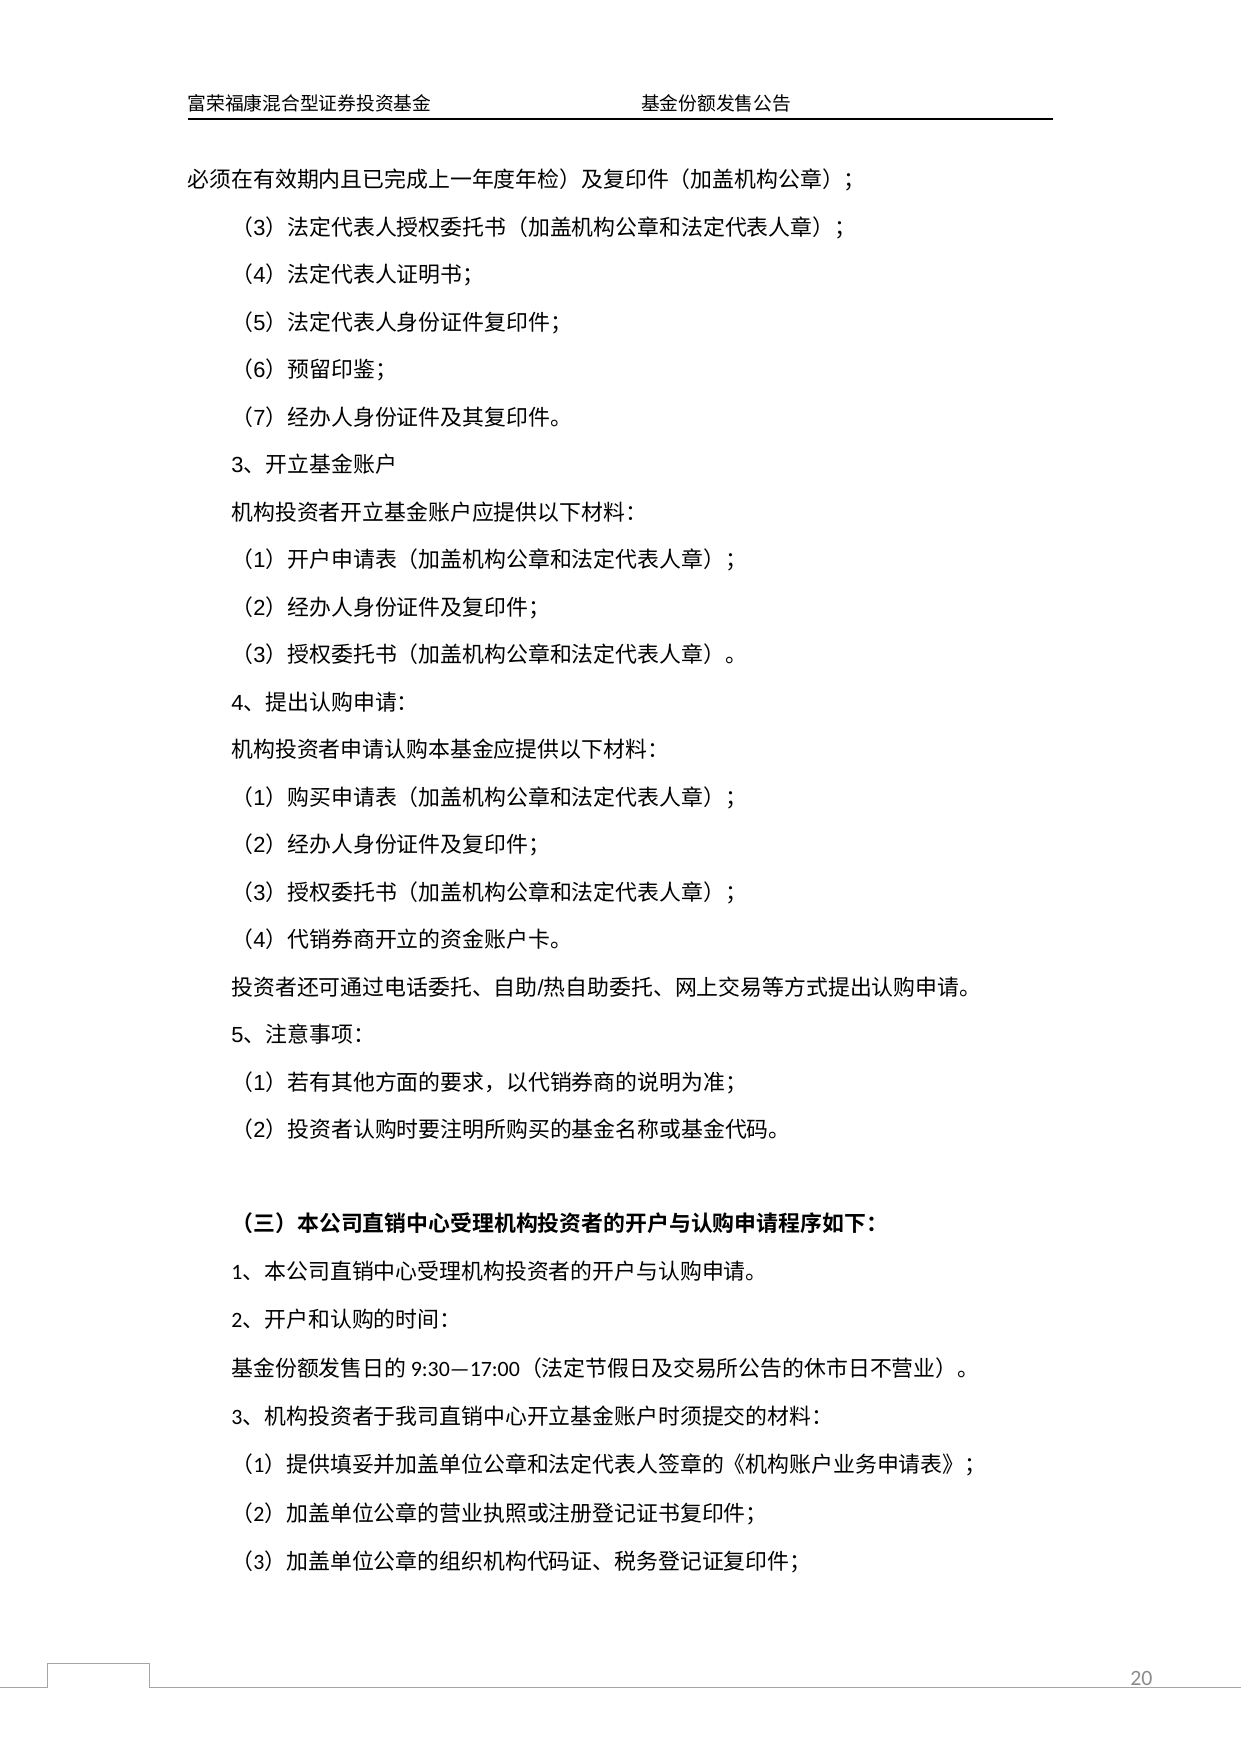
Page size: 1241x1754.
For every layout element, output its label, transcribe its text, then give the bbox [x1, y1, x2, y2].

text 机构投资者申请认购本基金应提供以下材料： [187, 732, 1053, 764]
text （4）代销券商开立的资金账户卡。 [187, 922, 1053, 954]
text 1、本公司直销中心受理机构投资者的开户与认购申请。 [187, 1254, 1053, 1286]
text （4）法定代表人证明书； [187, 257, 1053, 289]
text 机构投资者开立基金账户应提供以下材料： [187, 494, 1053, 526]
text （2）经办人身份证件及复印件； [187, 827, 1053, 859]
text （三）本公司直销中心受理机构投资者的开户与认购申请程序如下： [187, 1205, 1053, 1238]
text （3）授权委托书（加盖机构公章和法定代表人章）。 [187, 637, 1053, 669]
text （2）投资者认购时要注明所购买的基金名称或基金代码。 [187, 1112, 1053, 1144]
text （3）授权委托书（加盖机构公章和法定代表人章）； [187, 874, 1053, 906]
text 3、机构投资者于我司直销中心开立基金账户时须提交的材料： [187, 1399, 1053, 1431]
text （5）法定代表人身份证件复印件； [187, 304, 1053, 336]
text （3）法定代表人授权委托书（加盖机构公章和法定代表人章）； [187, 209, 1053, 241]
text （6）预留印鉴； [187, 352, 1053, 384]
text （2）经办人身份证件及复印件； [187, 589, 1053, 621]
text 基金份额发售日的9:30—17:00（法定节假日及交易所公告的休市日不营业）。 [187, 1350, 1053, 1383]
text 4、提出认购申请： [187, 684, 1053, 716]
text 投资者还可通过电话委托、自助/热自助委托、网上交易等方式提出认购申请。 [187, 969, 1053, 1001]
text 2、开户和认购的时间： [187, 1302, 1053, 1334]
text （3）加盖单位公章的组织机构代码证、税务登记证复印件； [187, 1544, 1053, 1576]
text （1）若有其他方面的要求，以代销券商的说明为准； [187, 1064, 1053, 1096]
text （2）加盖单位公章的营业执照或注册登记证书复印件； [187, 1495, 1053, 1528]
text （1）开户申请表（加盖机构公章和法定代表人章）； [187, 542, 1053, 574]
text 3、开立基金账户 [187, 447, 1053, 479]
text 5、注意事项： [187, 1017, 1053, 1049]
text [187, 162, 1053, 194]
text （7）经办人身份证件及其复印件。 [187, 399, 1053, 431]
text （1）提供填妥并加盖单位公章和法定代表人签章的《机构账户业务申请表》； [187, 1447, 1053, 1479]
text （1）购买申请表（加盖机构公章和法定代表人章）； [187, 779, 1053, 811]
